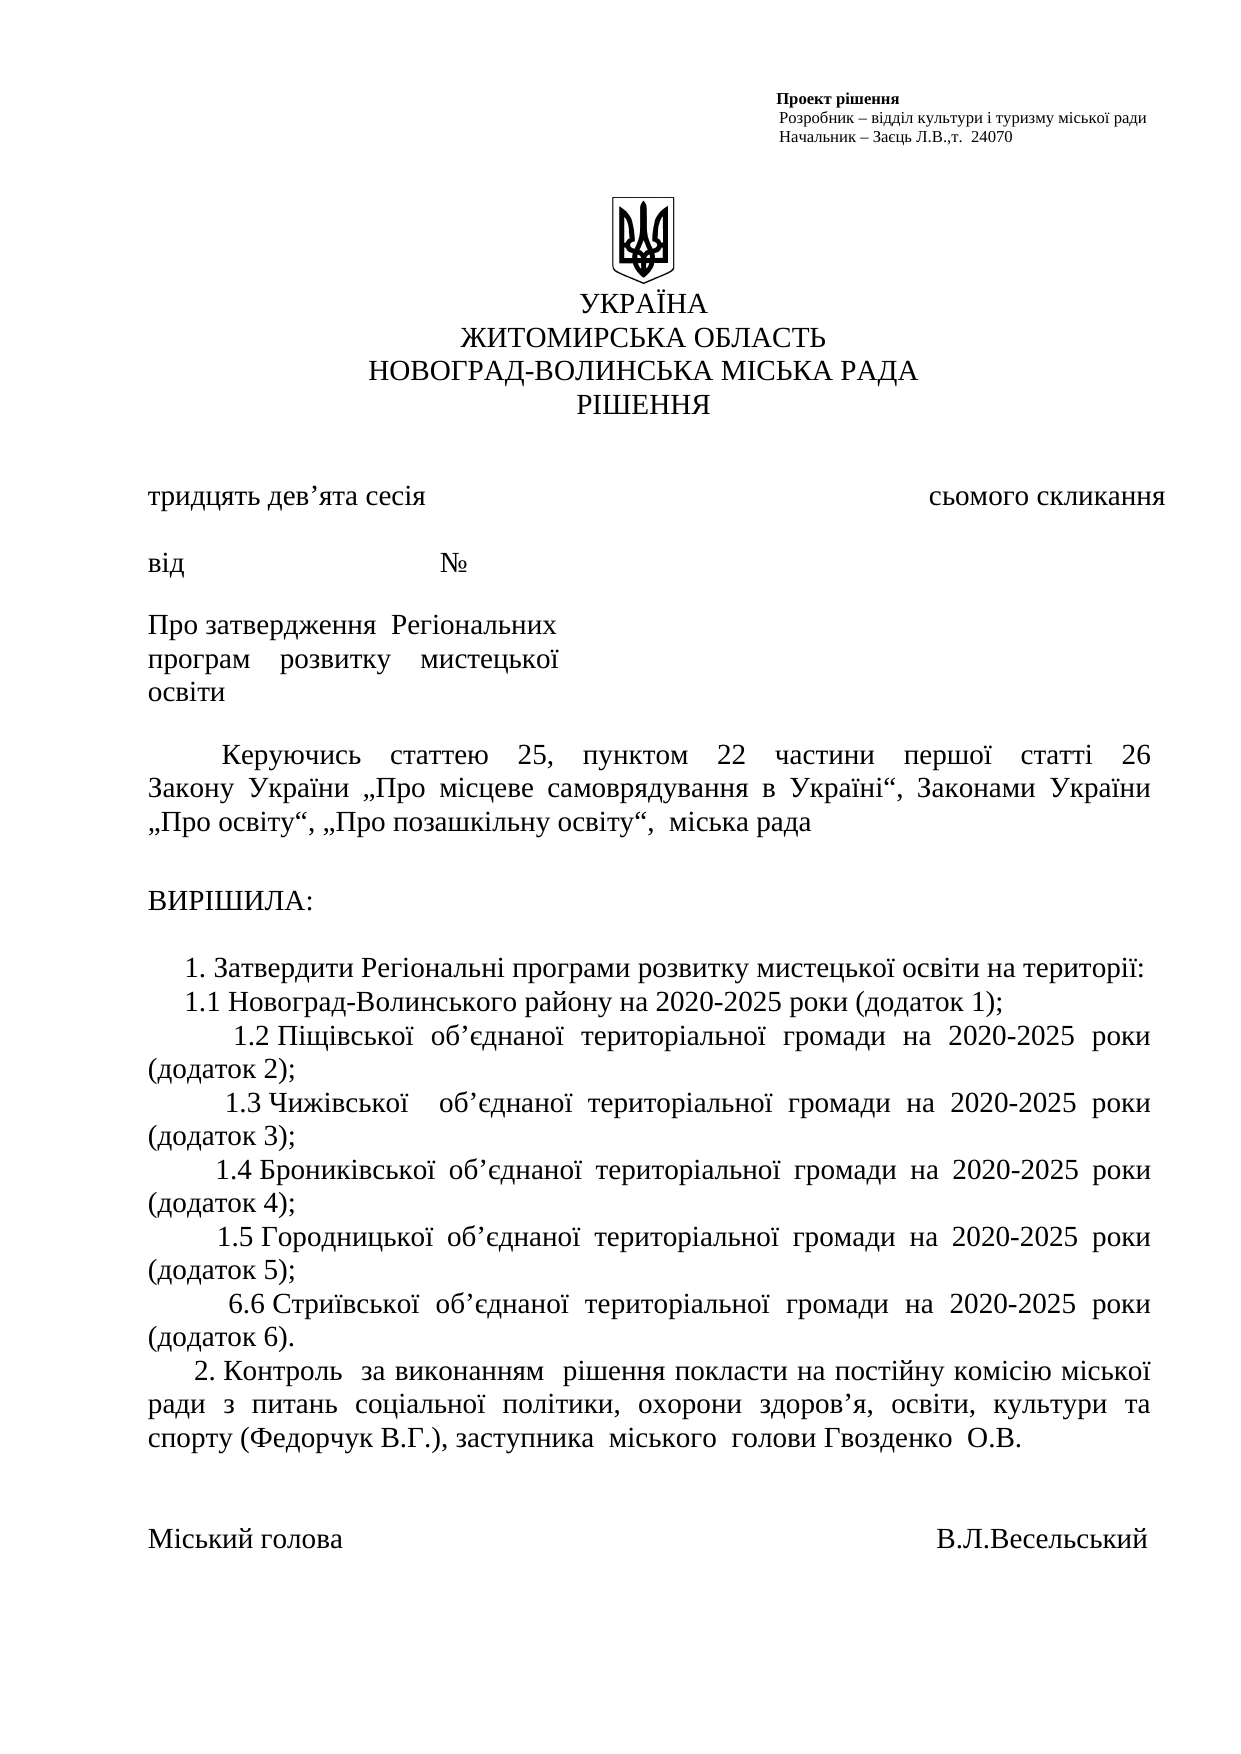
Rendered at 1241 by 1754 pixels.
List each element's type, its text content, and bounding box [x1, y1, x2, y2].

text від № [148, 545, 1169, 579]
text 1.4 Брониківської об’єднаної територіальної громади на 2020-2025 роки (додаток 4); [148, 1152, 1152, 1219]
picture [609, 194, 677, 287]
text РІШЕННЯ [118, 387, 1169, 421]
text 1. Затвердити Регіональні програми розвитку мистецької освіти на території: [148, 951, 1152, 984]
text 1.1 Новоград-Волинського району на 2020-2025 роки (додаток 1); [148, 984, 1152, 1018]
text Міський голова В.Л.Весельський [148, 1521, 1152, 1554]
text УКРАЇНА [118, 286, 1169, 320]
text Керуючись статтею 25, пунктом 22 частини першої статті 26 Закону України „Про місцеве самоврядування в Україні“, Законами України „Про освіту“, „Про позашкільну освіту“, міська рада [148, 737, 1152, 837]
text Начальник – Заєць Л.В.,т. 24070 [166, 127, 1152, 146]
text 1.3 Чижівської об’єднаної територіальної громади на 2020-2025 роки (додаток 3); [148, 1085, 1152, 1152]
text 1.5 Городницької об’єднаної територіальної громади на 2020-2025 роки (додаток 5); [148, 1219, 1152, 1286]
text ВИРІШИЛА: [148, 883, 1152, 917]
text 6.6 Стриївської об’єднаної територіальної громади на 2020-2025 роки (додаток 6). [148, 1286, 1152, 1353]
text 2. Контроль за виконанням рішення покласти на постійну комісію міської ради з питань соціальної політики, охорони здоров’я, освіти, культури та спорту (Федорчук В.Г.), заступника міського голови Гвозденко О.В. [148, 1353, 1152, 1454]
text НОВОГРАД-ВОЛИНСЬКА МІСЬКА РАДА [118, 353, 1169, 387]
text ЖИТОМИРСЬКА ОБЛАСТЬ [118, 320, 1169, 353]
subtitle Про затвердження Регіональних програм розвитку мистецької освіти [148, 607, 576, 708]
text 1.2 Піщівської об’єднаної територіальної громади на 2020-2025 роки (додаток 2); [148, 1018, 1152, 1085]
text Розробник – відділ культури і туризму міської ради [166, 108, 1152, 127]
text тридцять дев’ята сесія сьомого скликання [148, 478, 1169, 512]
text Проект рішення [166, 88, 1152, 108]
